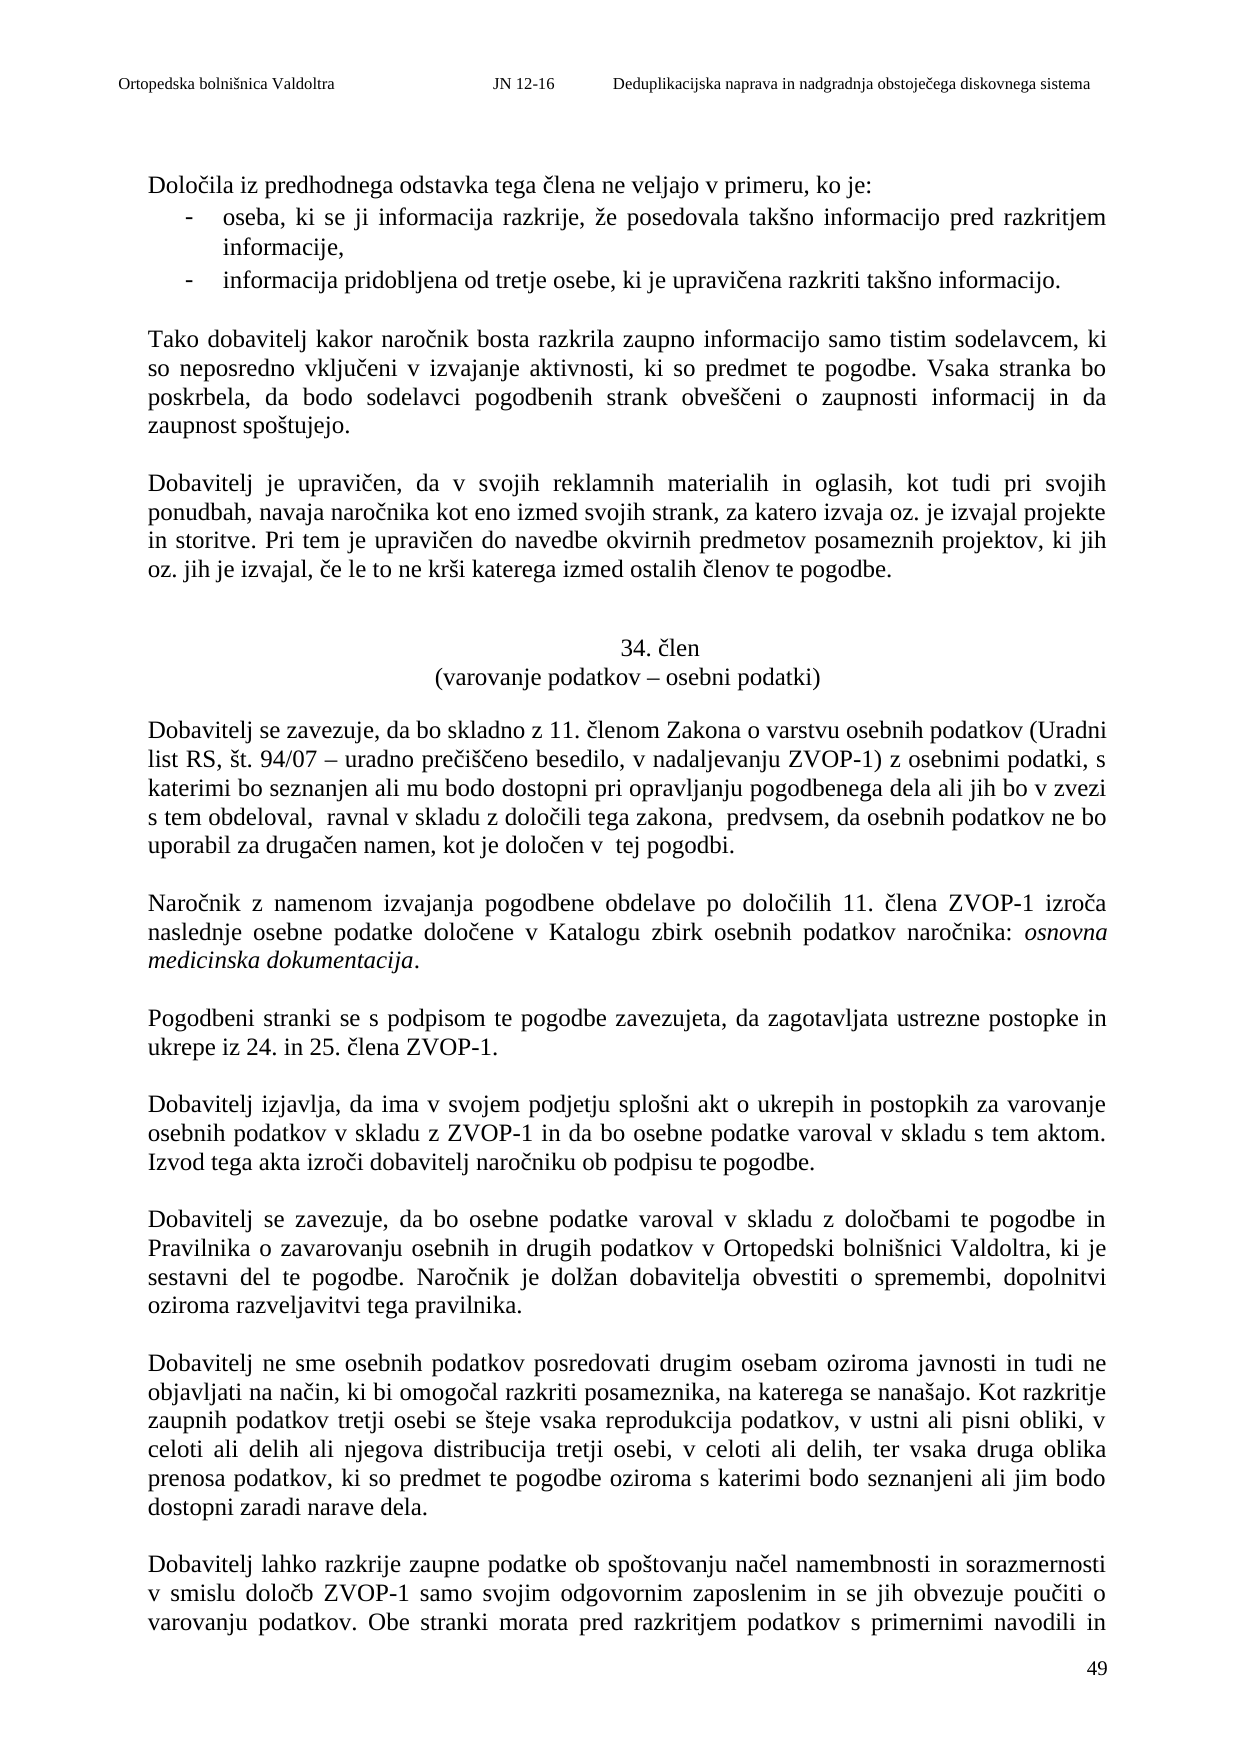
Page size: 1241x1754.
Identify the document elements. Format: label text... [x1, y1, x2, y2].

text Dobavitelj se zavezuje, da bo osebne podatke varoval v skladu z določbami te pogodbe in Pravilnika o zavarovanju osebnih in drugih podatkov v Ortopedski bolnišnici Valdoltra, ki je sestavni del te pogodbe. Naročnik je dolžan dobavitelja obvestiti o spremembi, dopolnitvi oziroma razveljavitvi tega pravilnika. [148, 1204, 1107, 1319]
text Dobavitelj se zavezuje, da bo skladno z 11. členom Zakona o varstvu osebnih podatkov (Uradni list RS, št. 94/07 – uradno prečiščeno besedilo, v nadaljevanju ZVOP-1) z osebnimi podatki, s katerimi bo seznanjen ali mu bodo dostopni pri opravljanju pogodbenega dela ali jih bo v zvezi s tem obdeloval, ravnal v skladu z določili tega zakona, predvsem, da osebnih podatkov ne bo uporabil za drugačen namen, kot je določen v tej pogodbi. [148, 715, 1107, 859]
list informacija pridobljena od tretje osebe, ki je upravičena razkriti takšno informacijo. [185, 261, 1107, 295]
text (varovanje podatkov – osebni podatki) [148, 662, 1107, 690]
text Dobavitelj ne sme osebnih podatkov posredovati drugim osebam oziroma javnosti in tudi ne objavljati na način, ki bi omogočal razkriti posameznika, na katerega se nanašajo. Kot razkritje zaupnih podatkov tretji osebi se šteje vsaka reprodukcija podatkov, v ustni ali pisni obliki, v celoti ali delih ali njegova distribucija tretji osebi, v celoti ali delih, ter vsaka druga oblika prenosa podatkov, ki so predmet te pogodbe oziroma s katerimi bodo seznanjeni ali jim bodo dostopni zaradi narave dela. [148, 1348, 1107, 1520]
text Tako dobavitelj kakor naročnik bosta razkrila zaupno informacijo samo tistim sodelavcem, ki so neposredno vključeni v izvajanje aktivnosti, ki so predmet te pogodbe. Vsaka stranka bo poskrbela, da bodo sodelavci pogodbenih strank obveščeni o zaupnosti informacij in da zaupnost spoštujejo. [148, 324, 1107, 439]
text Določila iz predhodnega odstavka tega člena ne veljajo v primeru, ko je: [148, 170, 1107, 198]
text Pogodbeni stranki se s podpisom te pogodbe zavezujeta, da zagotavljata ustrezne postopke in ukrepe iz 24. in 25. člena ZVOP-1. [148, 1003, 1107, 1060]
list člen [620, 633, 1107, 662]
list oseba, ki se ji informacija razkrije, že posedovala takšno informacijo pred razkritjem informacije, [185, 198, 1107, 261]
text Naročnik z namenom izvajanja pogodbene obdelave po določilih 11. člena ZVOP-1 izroča naslednje osebne podatke določene v Katalogu zbirk osebnih podatkov naročnika: osnovna medicinska dokumentacija. [148, 888, 1107, 974]
text Dobavitelj izjavlja, da ima v svojem podjetju splošni akt o ukrepih in postopkih za varovanje osebnih podatkov v skladu z ZVOP-1 in da bo osebne podatke varoval v skladu s tem aktom. Izvod tega akta izroči dobavitelj naročniku ob podpisu te pogodbe. [148, 1089, 1107, 1175]
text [148, 1549, 1107, 1635]
text Dobavitelj je upravičen, da v svojih reklamnih materialih in oglasih, kot tudi pri svojih ponudbah, navaja naročnika kot eno izmed svojih strank, za katero izvaja oz. je izvajal projekte in storitve. Pri tem je upravičen do navedbe okvirnih predmetov posameznih projektov, ki jih oz. jih je izvajal, če le to ne krši katerega izmed ostalih členov te pogodbe. [148, 468, 1107, 583]
